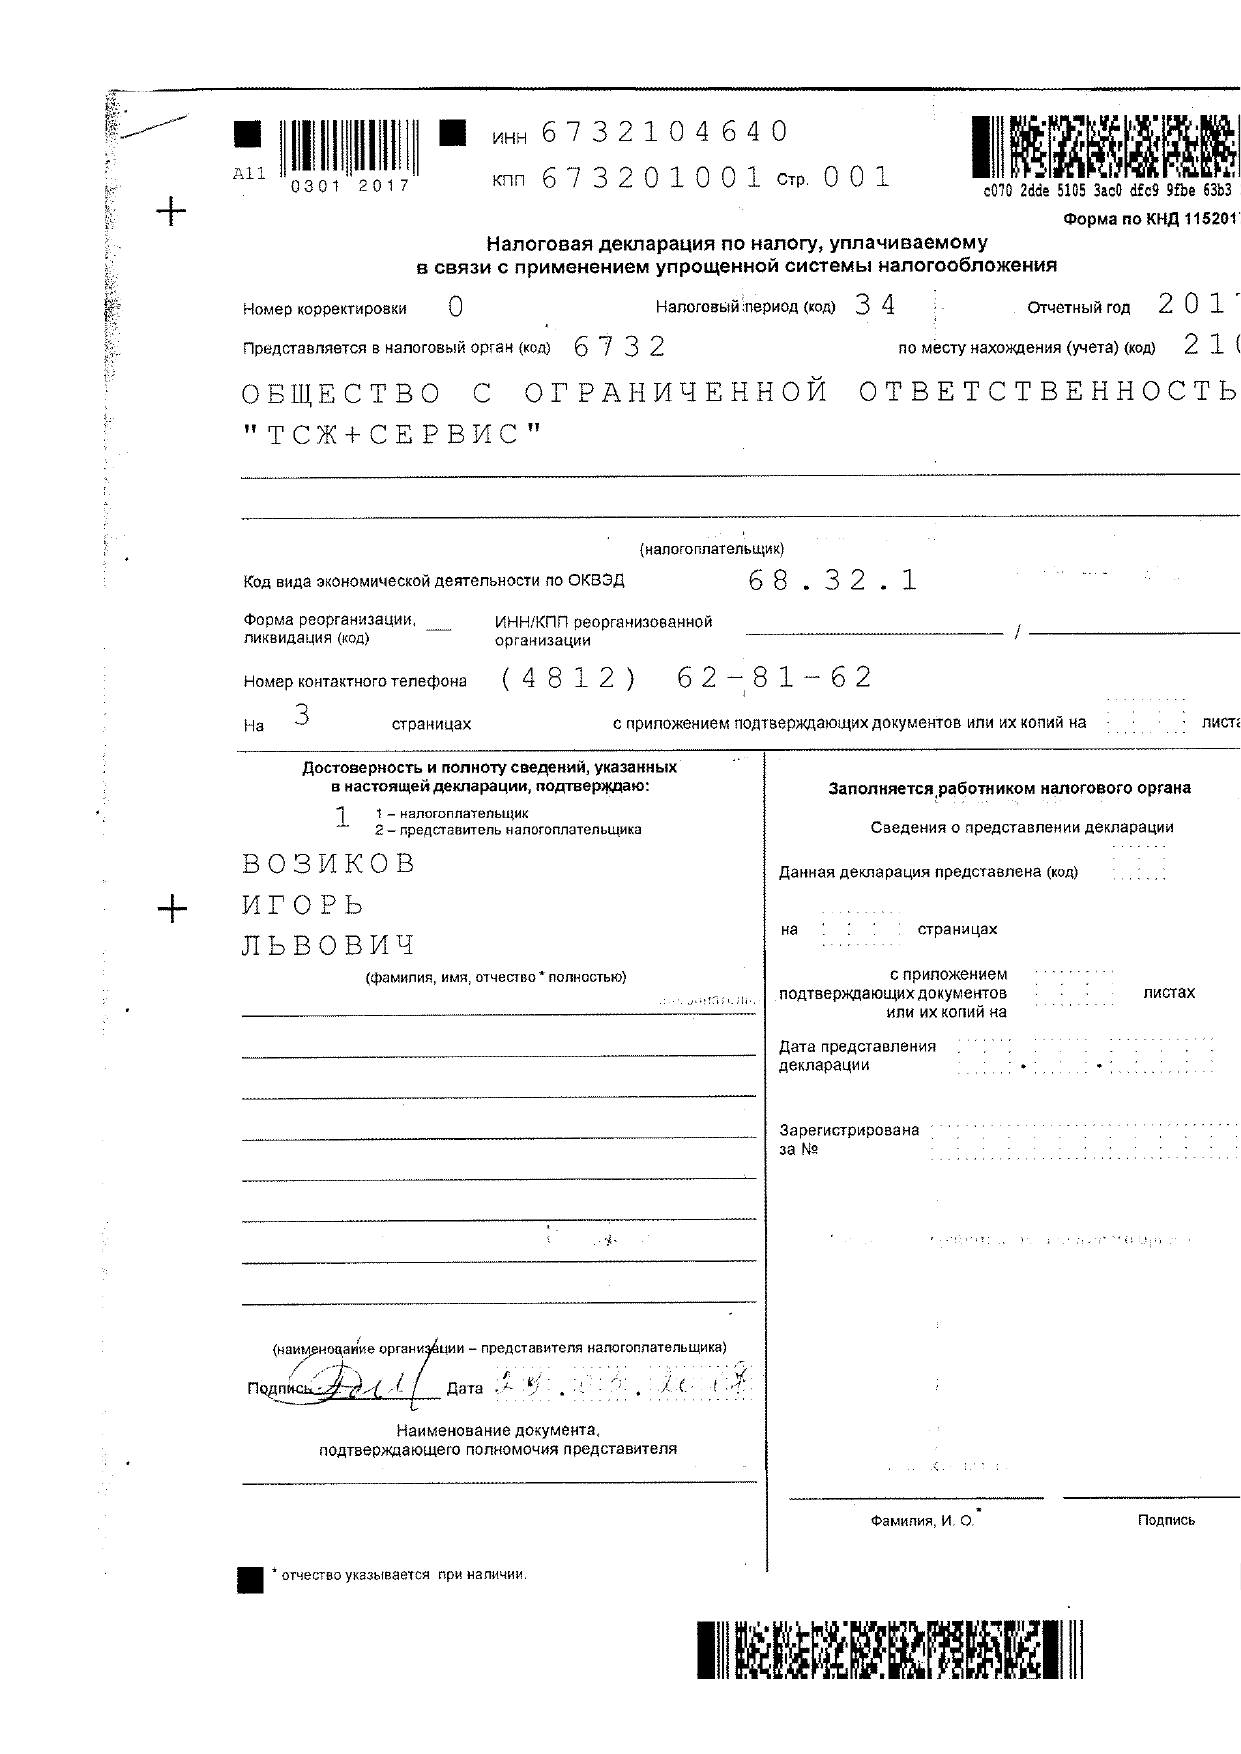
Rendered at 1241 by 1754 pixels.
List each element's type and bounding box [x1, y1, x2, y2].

picture [75, 75, 1241, 1679]
